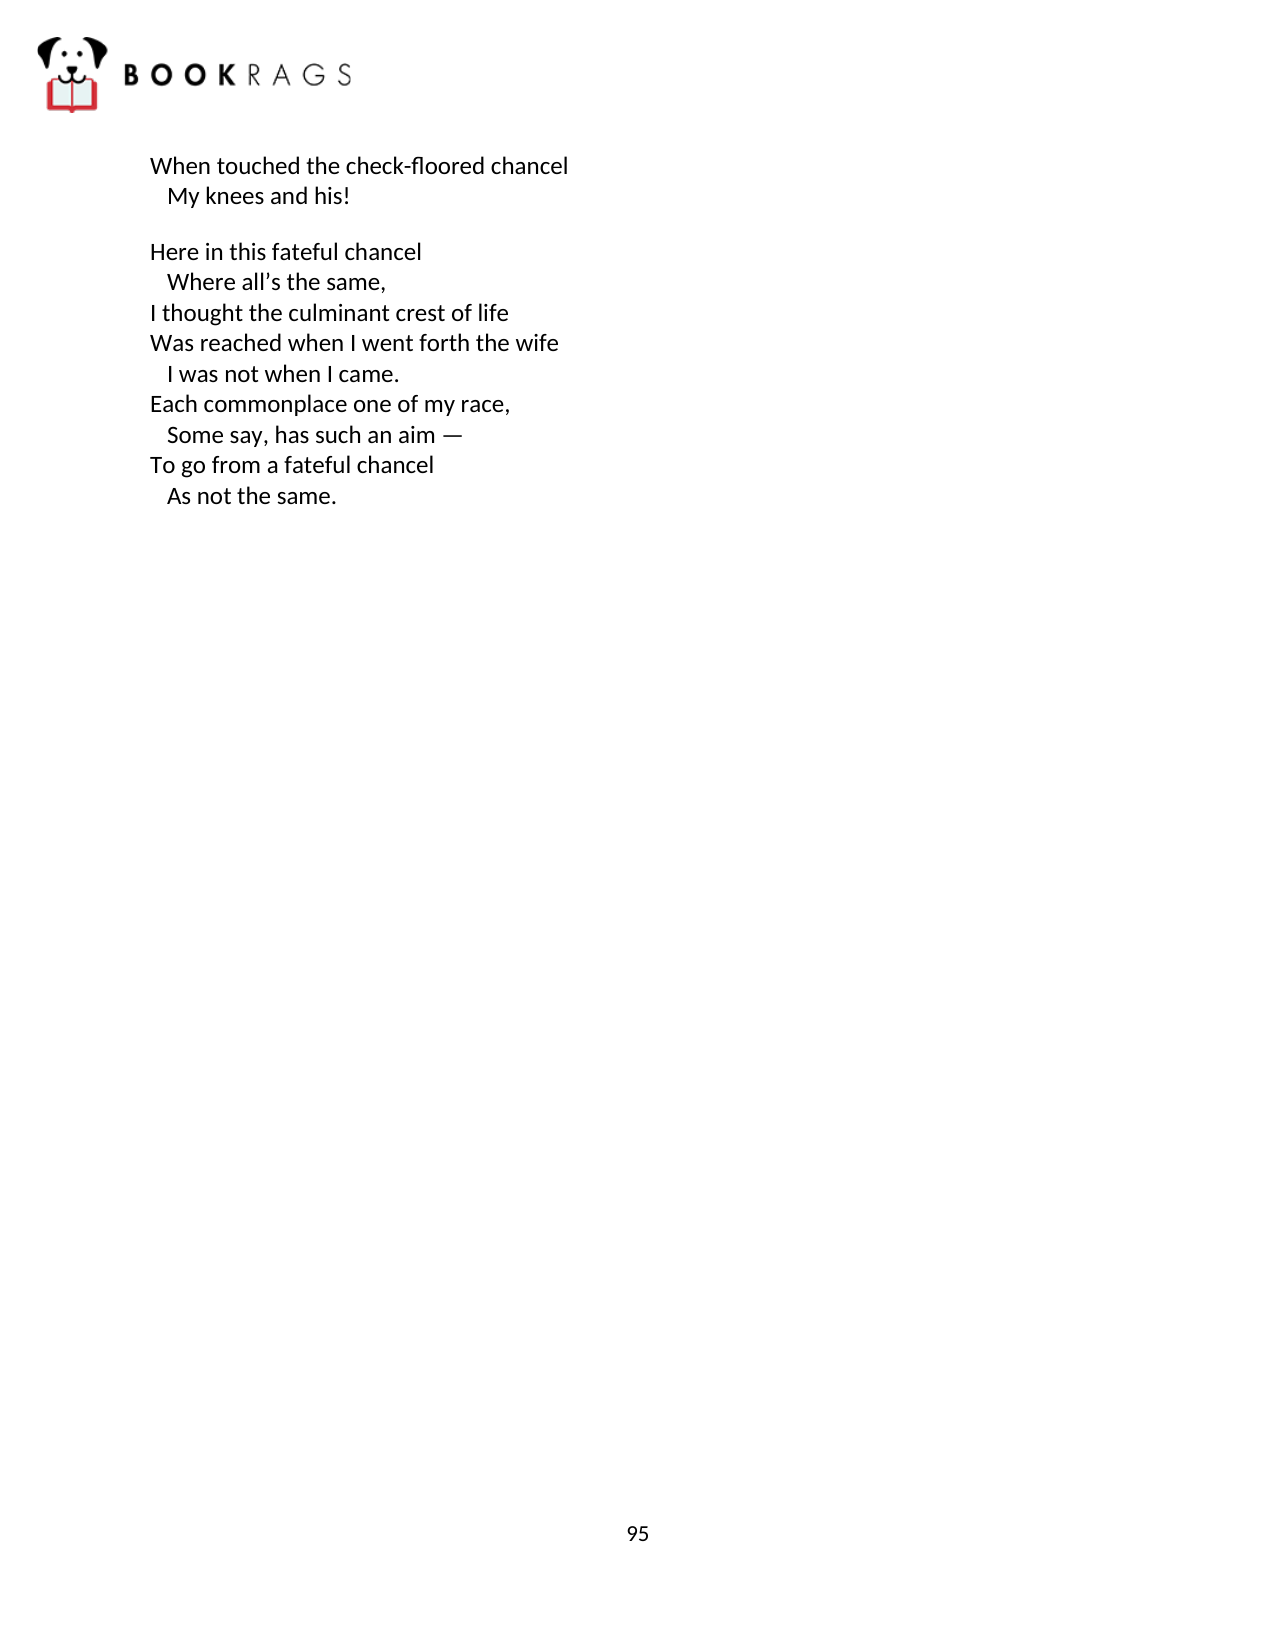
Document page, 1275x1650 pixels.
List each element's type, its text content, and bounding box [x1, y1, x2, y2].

text Here in this fateful chancel Where all’s the same, I thought the culminant crest of life Was reached when I went forth the wife I was not when I came. Each commonplace one of my race, Some say, has such an aim — To go from a fateful chancel As not the same. [150, 236, 1125, 511]
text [150, 150, 1125, 211]
picture [37, 37, 351, 113]
